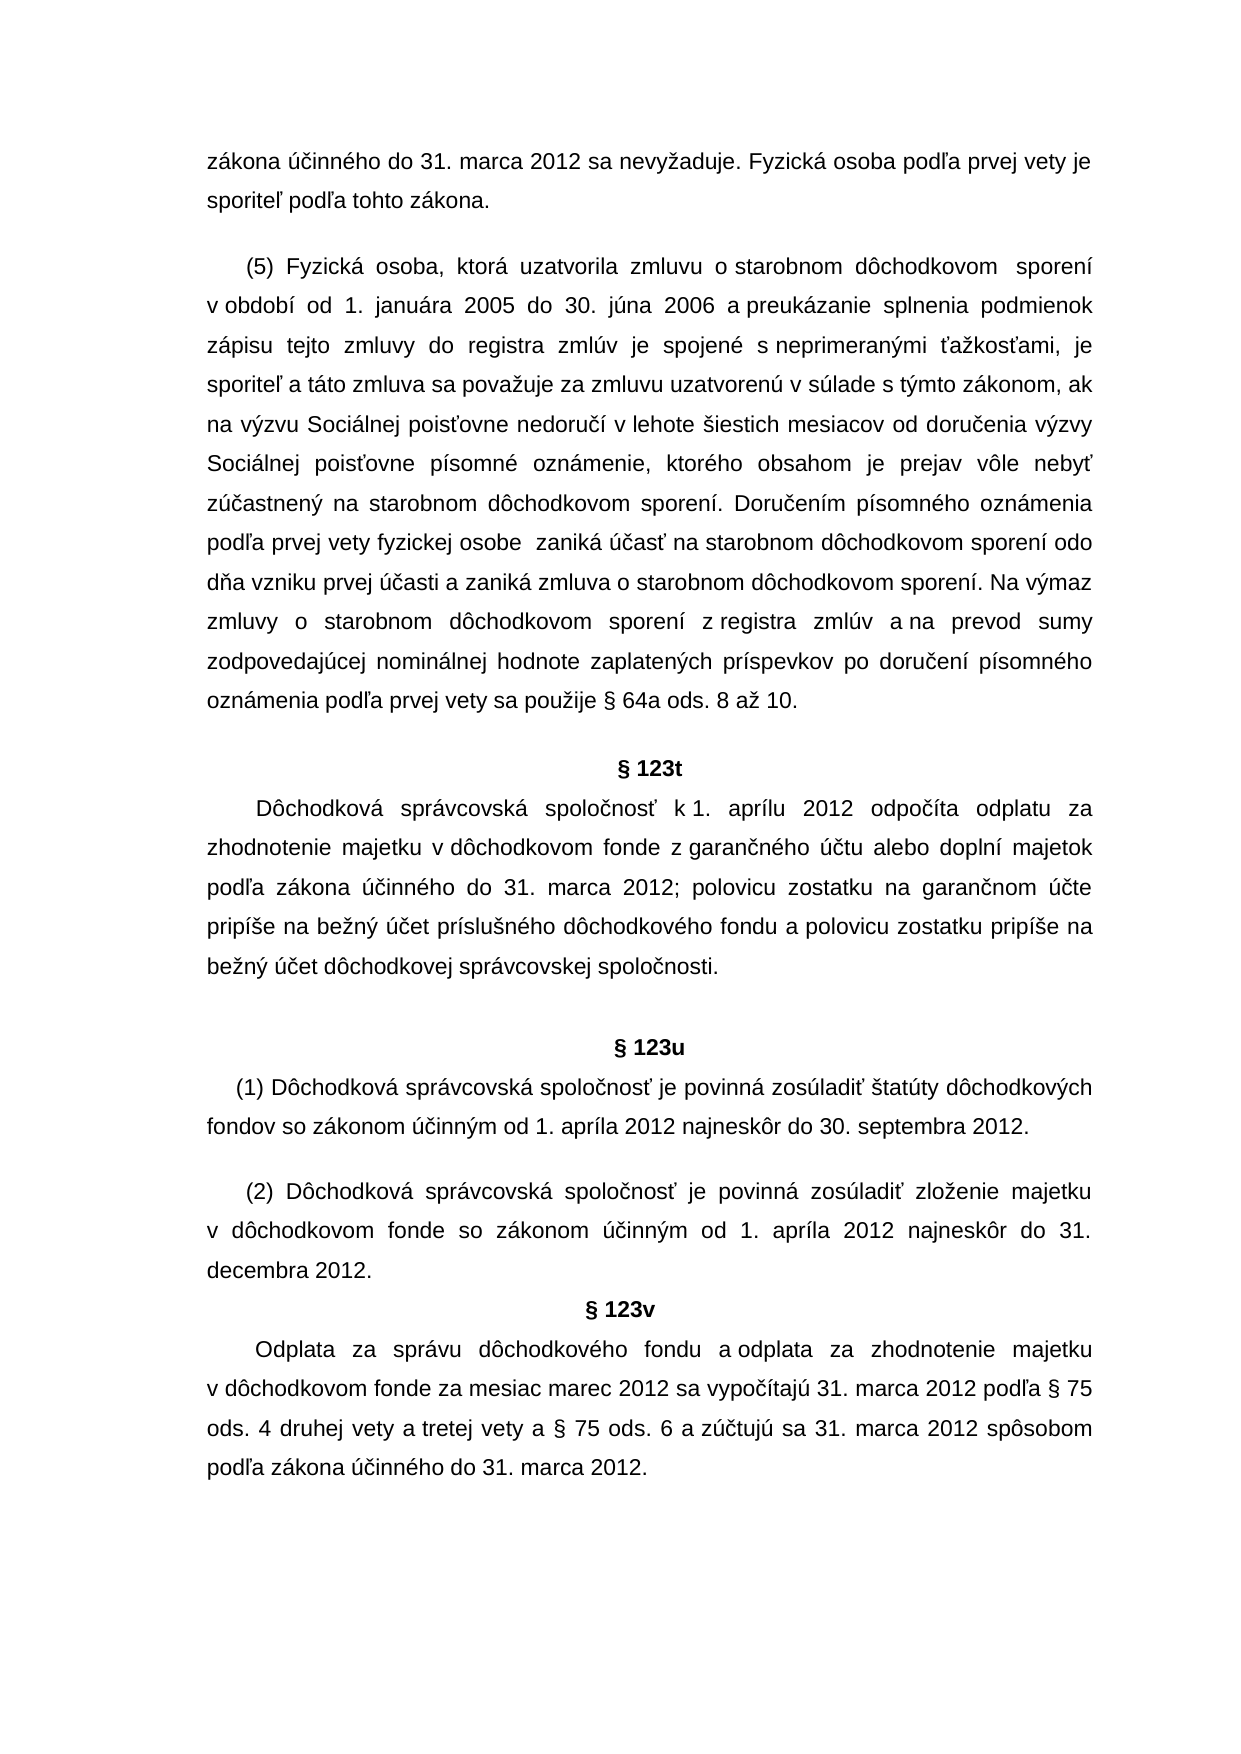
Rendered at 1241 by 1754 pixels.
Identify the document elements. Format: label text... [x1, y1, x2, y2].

text § 123v [148, 1296, 1093, 1322]
text (1) Dôchodková správcovská spoločnosť je povinná zosúladiť štatúty dôchodkových fondov so zákonom účinným od 1. apríla 2012 najneskôr do 30. septembra 2012. [207, 1074, 1093, 1139]
text (2) Dôchodková správcovská spoločnosť je povinná zosúladiť zloženie majetku v dôchodkovom fonde so zákonom účinným od 1. apríla 2012 najneskôr do 31. decembra 2012. [207, 1178, 1093, 1283]
text (5) Fyzická osoba, ktorá uzatvorila zmluvu o starobnom dôchodkovom sporení v období od 1. januára 2005 do 30. júna 2006 a preukázanie splnenia podmienok zápisu tejto zmluvy do registra zmlúv je spojené s neprimeranými ťažkosťami, je sporiteľ a táto zmluva sa považuje za zmluvu uzatvorenú v súlade s týmto zákonom, ak na výzvu Sociálnej poisťovne nedoručí v lehote šiestich mesiacov od doručenia výzvy Sociálnej poisťovne písomné oznámenie, ktorého obsahom je prejav vôle nebyť zúčastnený na starobnom dôchodkovom sporení. Doručením písomného oznámenia podľa prvej vety fyzickej osobe zaniká účasť na starobnom dôchodkovom sporení odo dňa vzniku prvej účasti a zaniká zmluva o starobnom dôchodkovom sporení. Na výmaz zmluvy o starobnom dôchodkovom sporení z registra zmlúv a na prevod sumy zodpovedajúcej nominálnej hodnote zaplatených príspevkov po doručení písomného oznámenia podľa prvej vety sa použije § 64a ods. 8 až 10. [148, 253, 1093, 713]
text § 123u [148, 1034, 1093, 1061]
text Odplata za správu dôchodkového fondu a odplata za zhodnotenie majetku v dôchodkovom fonde za mesiac marec 2012 sa vypočítajú 31. marca 2012 podľa § 75 ods. 4 druhej vety a tretej vety a § 75 ods. 6 a zúčtujú sa 31. marca 2012 spôsobom podľa zákona účinného do 31. marca 2012. [207, 1336, 1093, 1480]
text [207, 148, 1093, 213]
text § 123t [148, 755, 1093, 782]
text Dôchodková správcovská spoločnosť k 1. aprílu 2012 odpočíta odplatu za zhodnotenie majetku v dôchodkovom fonde z garančného účtu alebo doplní majetok podľa zákona účinného do 31. marca 2012; polovicu zostatku na garančnom účte pripíše na bežný účet príslušného dôchodkového fondu a polovicu zostatku pripíše na bežný účet dôchodkovej správcovskej spoločnosti. [148, 795, 1093, 979]
